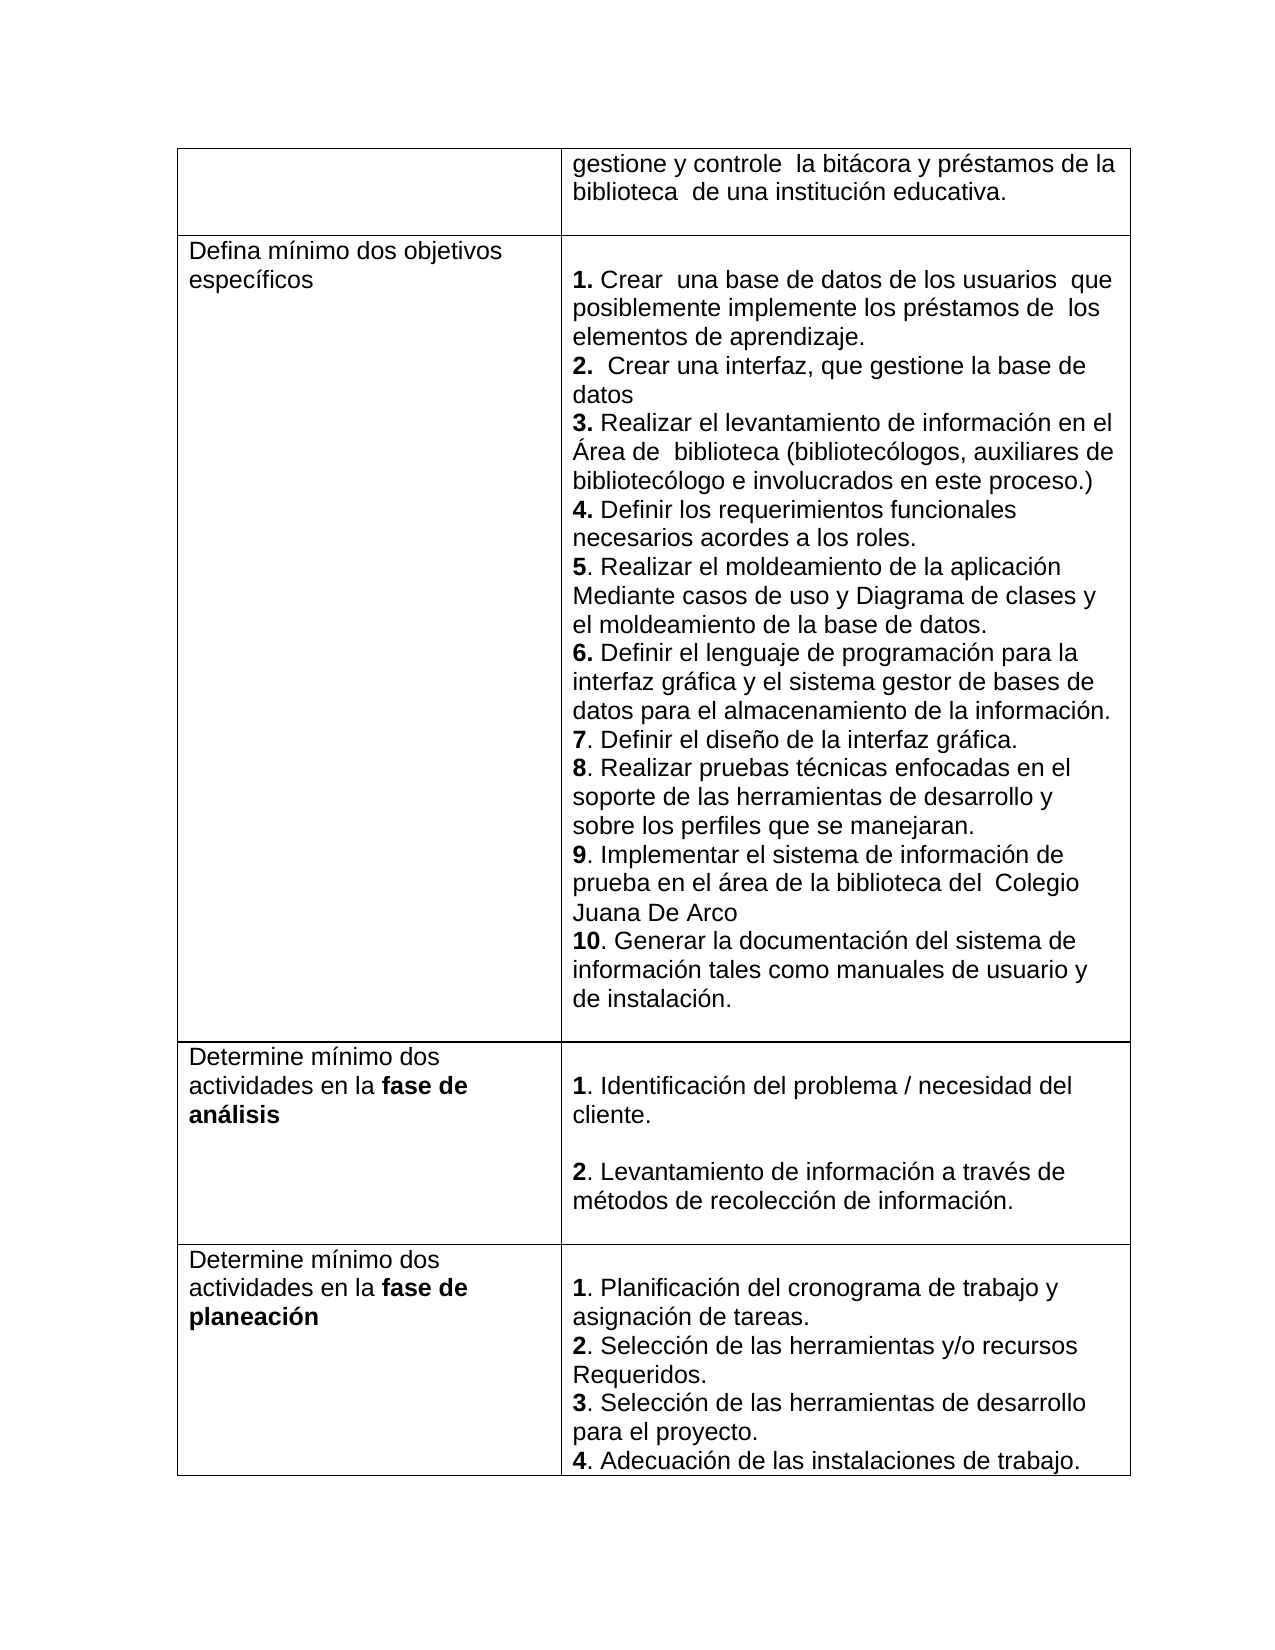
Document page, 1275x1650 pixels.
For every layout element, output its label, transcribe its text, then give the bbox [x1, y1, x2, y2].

table_cell Defina mínimo dos objetivos específicos [178, 236, 561, 1041]
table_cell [562, 1245, 1130, 1475]
table_cell Determine mínimo dos actividades en la fase de análisis [178, 1043, 561, 1244]
table_cell 1. Identificación del problema / necesidad del cliente. 2. Levantamiento de información a través de métodos de recolección de información. [562, 1043, 1130, 1244]
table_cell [178, 149, 561, 235]
table_cell 1. Crear una base de datos de los usuarios que posiblemente implemente los préstamos de los elementos de aprendizaje. 2. Crear una interfaz, que gestione la base de datos 3. Realizar el levantamiento de información en el Área de biblioteca (bibliotecólogos, auxiliares de bibliotecólogo e involucrados en este proceso.) 4. Definir los requerimientos funcionales necesarios acordes a los roles. 5. Realizar el moldeamiento de la aplicación Mediante casos de uso y Diagrama de clases y el moldeamiento de la base de datos. 6. Definir el lenguaje de programación para la interfaz gráfica y el sistema gestor de bases de datos para el almacenamiento de la información. 7. Definir el diseño de la interfaz gráfica. 8. Realizar pruebas técnicas enfocadas en el soporte de las herramientas de desarrollo y sobre los perfiles que se manejaran. 9. Implementar el sistema de información de prueba en el área de la biblioteca del Colegio Juana De Arco 10. Generar la documentación del sistema de información tales como manuales de usuario y de instalación. [562, 236, 1130, 1041]
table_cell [562, 149, 1130, 235]
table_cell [178, 1245, 561, 1475]
